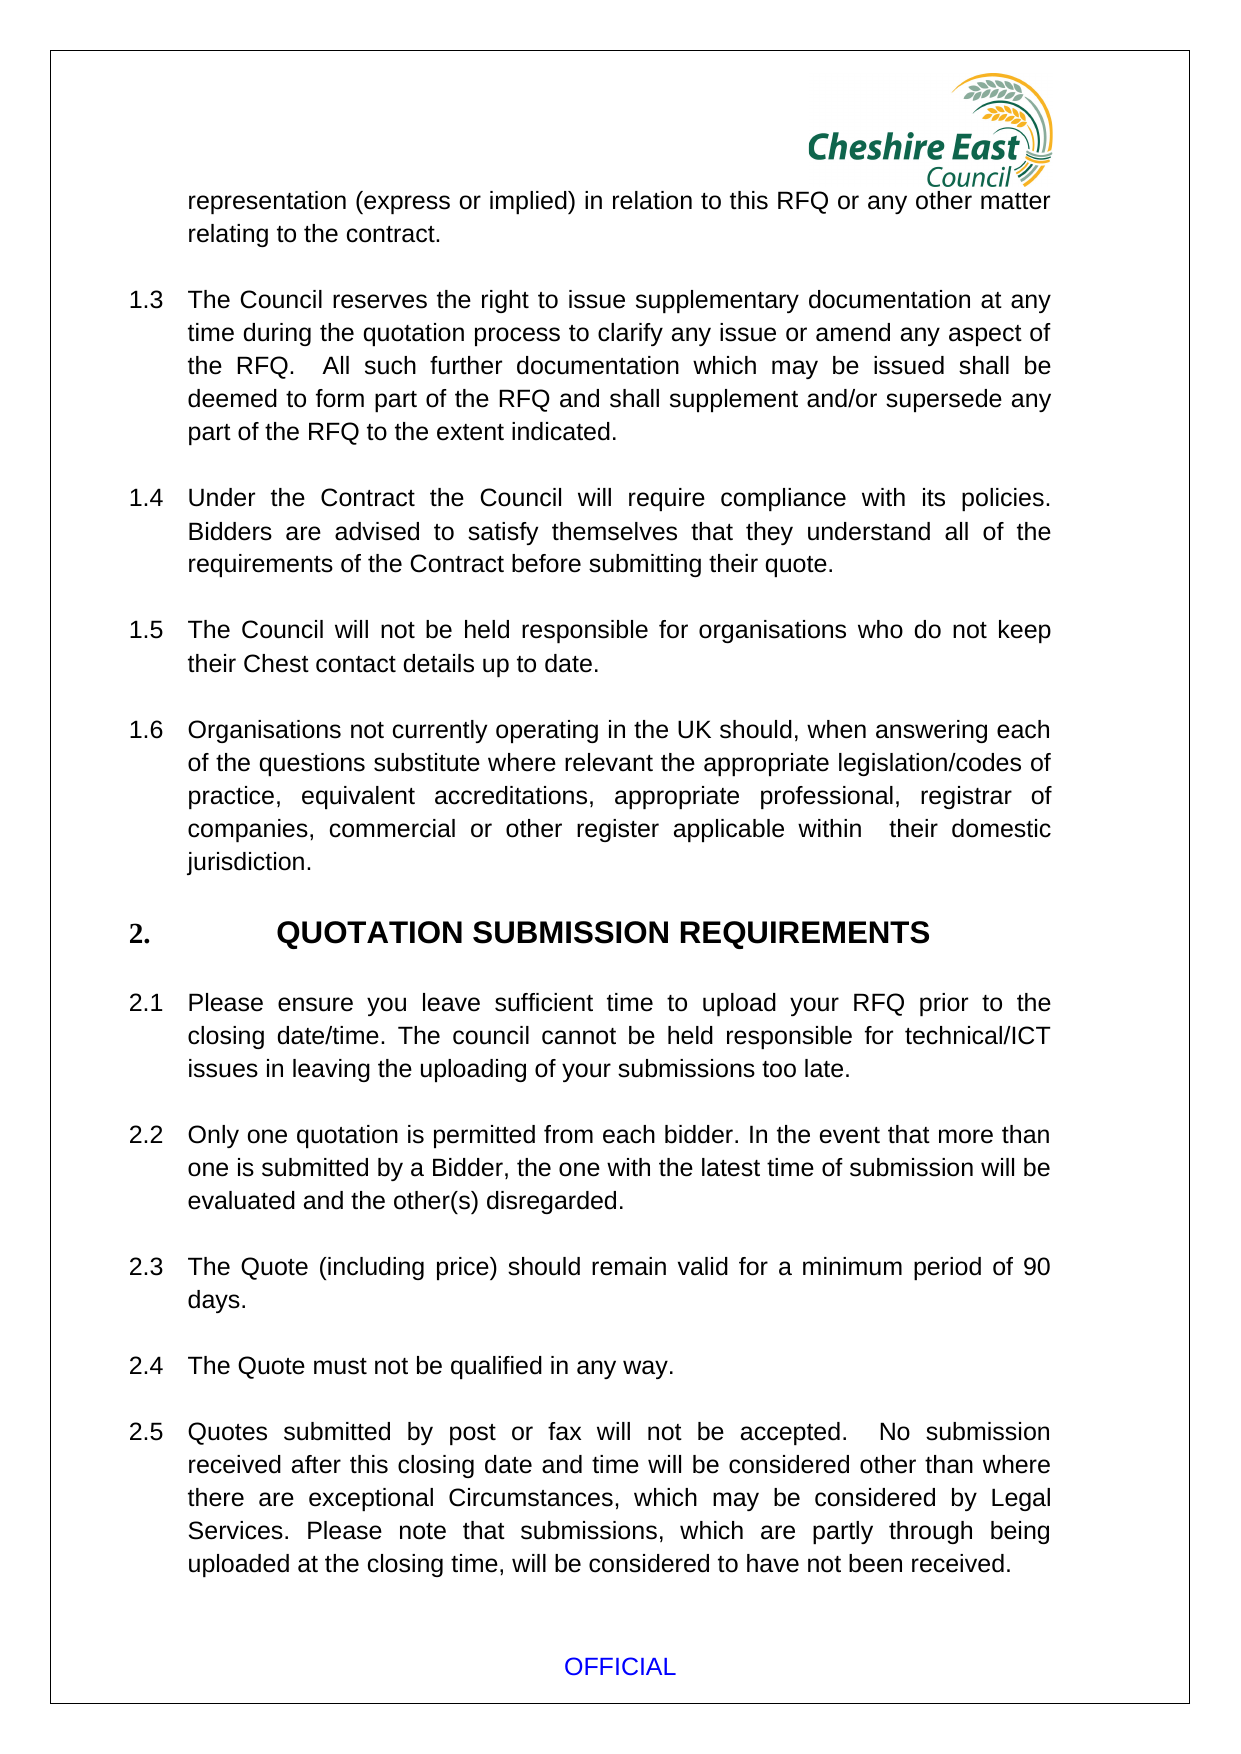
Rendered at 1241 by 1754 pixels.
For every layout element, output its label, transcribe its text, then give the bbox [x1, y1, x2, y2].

text Organisations not currently operating in the UK should, when answering each of the questions substitute where relevant the appropriate legislation/codes of practice, equivalent accreditations, appropriate professional, registrar of companies, commercial or other register applicable within their domestic jurisdiction. [128, 714, 1053, 875]
text Only one quotation is permitted from each bidder. In the event that more than one is submitted by a Bidder, the one with the latest time of submission will be evaluated and the other(s) disregarded. [128, 1120, 1053, 1215]
text The Quote (including price) should remain valid for a minimum period of 90 days. [128, 1252, 1053, 1314]
text QUOTATION SUBMISSION REQUIREMENTS [128, 914, 1053, 950]
text Under the Contract the Council will require compliance with its policies. Bidders are advised to satisfy themselves that they understand all of the requirements of the Contract before submitting their quote. [128, 483, 1053, 578]
text Please ensure you leave sufficient time to upload your RFQ prior to the closing date/time. The council cannot be held responsible for technical/ICT issues in leaving the uploading of your submissions too late. [128, 988, 1053, 1083]
text The Quote must not be qualified in any way. [128, 1351, 1053, 1380]
text Quotes submitted by post or fax will not be accepted. No submission received after this closing date and time will be considered other than where there are exceptional Circumstances, which may be considered by Legal Services. Please note that submissions, which are partly through being uploaded at the closing time, will be considered to have not been received. [128, 1417, 1053, 1578]
text The Council reserves the right to issue supplementary documentation at any time during the quotation process to clarify any issue or amend any aspect of the RFQ. All such further documentation which may be issued shall be deemed to form part of the RFQ and shall supplement and/or supersede any part of the RFQ to the extent indicated. [128, 285, 1053, 446]
text The Council will not be held responsible for organisations who do not keep their Chest contact details up to date. [128, 616, 1053, 677]
picture [808, 73, 1053, 187]
